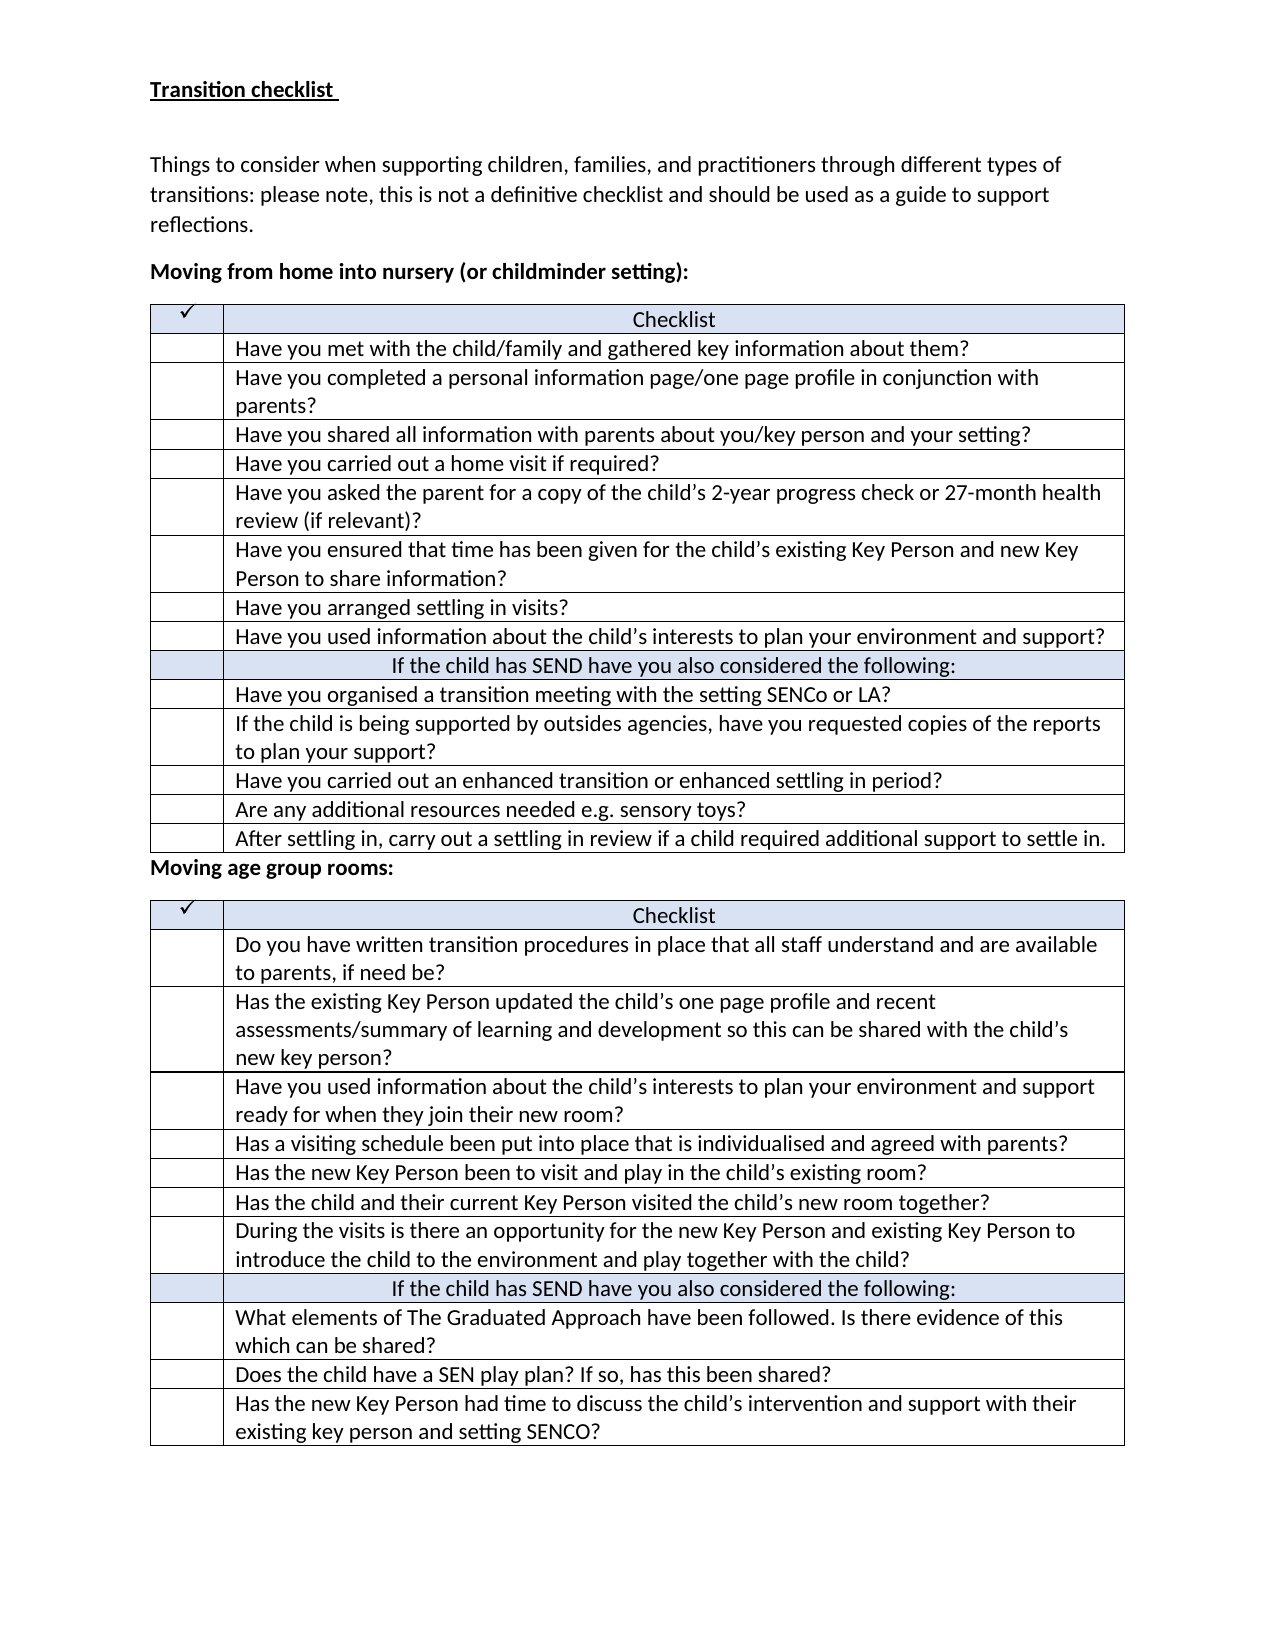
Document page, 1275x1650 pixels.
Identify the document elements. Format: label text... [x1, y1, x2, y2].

table_header [151, 901, 223, 929]
table_cell [151, 1274, 223, 1302]
table_cell If the child has SEND have you also considered the following: [224, 1274, 1124, 1302]
text Moving from home into nursery (or childminder setting): [150, 257, 1125, 285]
table_cell Have you shared all information with parents about you/key person and your setting? [224, 420, 1124, 448]
table_cell [151, 479, 223, 534]
table_cell [151, 1073, 223, 1128]
table_cell What elements of The Graduated Approach have been followed. Is there evidence of this which can be shared? [224, 1303, 1124, 1359]
table_cell Have you ensured that time has been given for the child’s existing Key Person and new Key Person to share information? [224, 536, 1124, 592]
table_header Checklist [224, 901, 1124, 929]
table_cell [151, 1389, 223, 1445]
table_cell [151, 651, 223, 679]
table_cell During the visits is there an opportunity for the new Key Person and existing Key Person to introduce the child to the environment and play together with the child? [224, 1217, 1124, 1273]
table_cell [151, 709, 223, 765]
table_cell [151, 1188, 223, 1216]
table_cell [151, 930, 223, 986]
text Things to consider when supporting children, families, and practitioners through different types of transitions: please note, this is not a definitive checklist and should be used as a guide to support reflections. [150, 150, 1125, 238]
table_cell Have you arranged settling in visits? [224, 593, 1124, 621]
table_cell Have you organised a transition meeting with the setting SENCo or LA? [224, 680, 1124, 708]
table_cell Have you used information about the child’s interests to plan your environment and support ready for when they join their new room? [224, 1073, 1124, 1128]
table_cell [151, 1303, 223, 1359]
table_cell [151, 593, 223, 621]
table_cell Has the new Key Person been to visit and play in the child’s existing room? [224, 1159, 1124, 1187]
table_cell [151, 766, 223, 794]
table_cell [151, 987, 223, 1071]
text Moving age group rooms: [150, 853, 1125, 881]
table_cell [151, 420, 223, 448]
table_cell [151, 1217, 223, 1273]
table_cell [151, 1130, 223, 1157]
table_cell Do you have written transition procedures in place that all staff understand and are available to parents, if need be? [224, 930, 1124, 986]
table_cell [151, 795, 223, 823]
table_cell Are any additional resources needed e.g. sensory toys? [224, 795, 1124, 823]
table_cell [151, 824, 223, 852]
table_cell Have you carried out a home visit if required? [224, 450, 1124, 477]
table_cell Have you carried out an enhanced transition or enhanced settling in period? [224, 766, 1124, 794]
table_cell Have you used information about the child’s interests to plan your environment and support? [224, 622, 1124, 650]
table_cell [151, 450, 223, 477]
table_cell Have you completed a personal information page/one page profile in conjunction with parents? [224, 363, 1124, 419]
table_cell [151, 536, 223, 592]
table_header Checklist [224, 305, 1124, 333]
table_cell Does the child have a SEN play plan? If so, has this been shared? [224, 1360, 1124, 1388]
table_cell [151, 1360, 223, 1388]
table_cell If the child is being supported by outsides agencies, have you requested copies of the reports to plan your support? [224, 709, 1124, 765]
table_cell [151, 680, 223, 708]
table_header [151, 305, 223, 333]
table_cell After settling in, carry out a settling in review if a child required additional support to settle in. [224, 824, 1124, 852]
table_cell [151, 1159, 223, 1187]
table_cell If the child has SEND have you also considered the following: [224, 651, 1124, 679]
table_cell Has the child and their current Key Person visited the child’s new room together? [224, 1188, 1124, 1216]
table_cell Have you met with the child/family and gathered key information about them? [224, 334, 1124, 362]
table_cell Has the existing Key Person updated the child’s one page profile and recent assessments/summary of learning and development so this can be shared with the child’s new key person? [224, 987, 1124, 1071]
table_cell Has the new Key Person had time to discuss the child’s intervention and support with their existing key person and setting SENCO? [224, 1389, 1124, 1445]
table_cell Has a visiting schedule been put into place that is individualised and agreed with parents? [224, 1130, 1124, 1157]
table_cell [151, 363, 223, 419]
table_cell [151, 334, 223, 362]
table_cell [151, 622, 223, 650]
table_cell Have you asked the parent for a copy of the child’s 2-year progress check or 27-month health review (if relevant)? [224, 479, 1124, 534]
